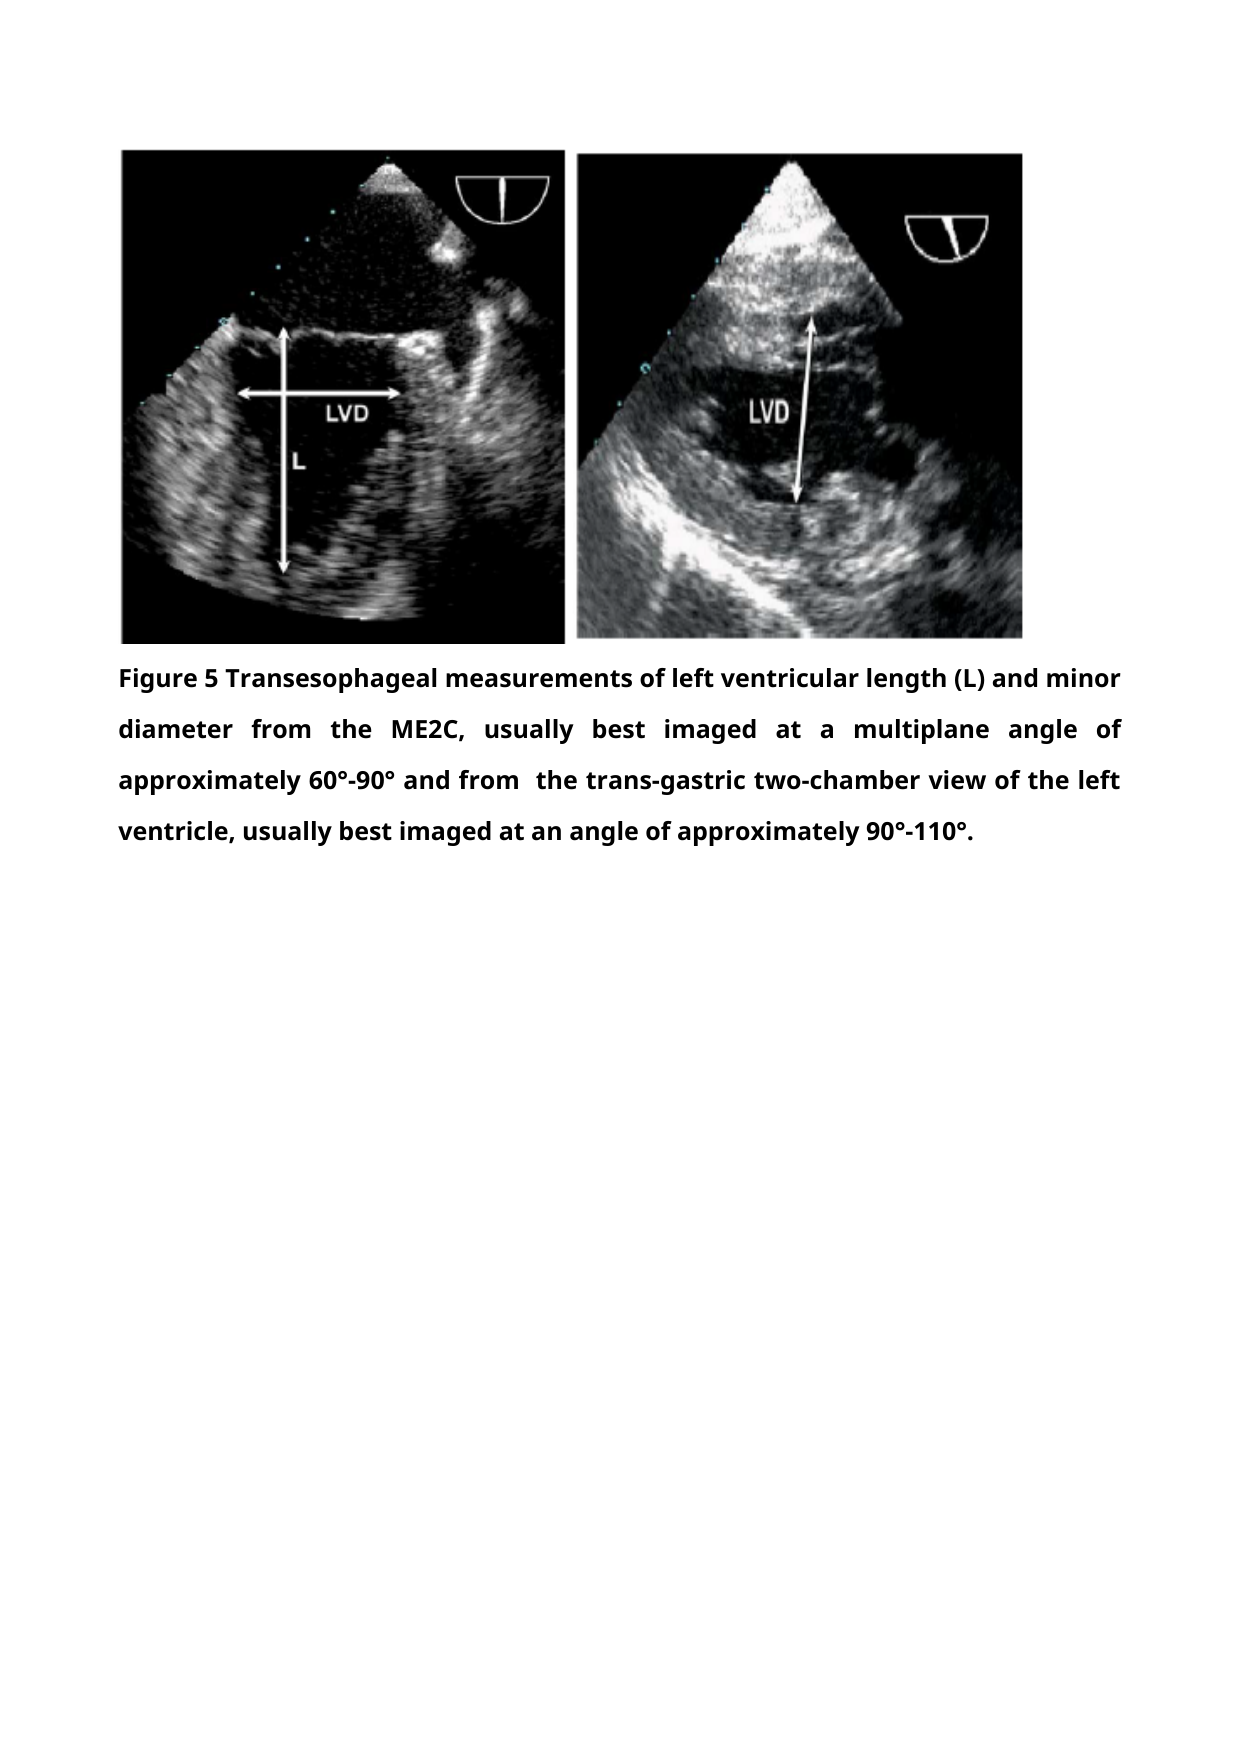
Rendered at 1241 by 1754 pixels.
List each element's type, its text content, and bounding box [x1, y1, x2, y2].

text Figure 5 Transesophageal measurements of left ventricular length (L) and minor diameter from the ME2C, usually best imaged at a multiplane angle of approximately 60°-90° and from the trans-gastric two-chamber view of the left ventricle, usually best imaged at an angle of approximately 90°-110°. [118, 661, 1122, 848]
picture [118, 147, 567, 644]
picture [572, 147, 1026, 644]
